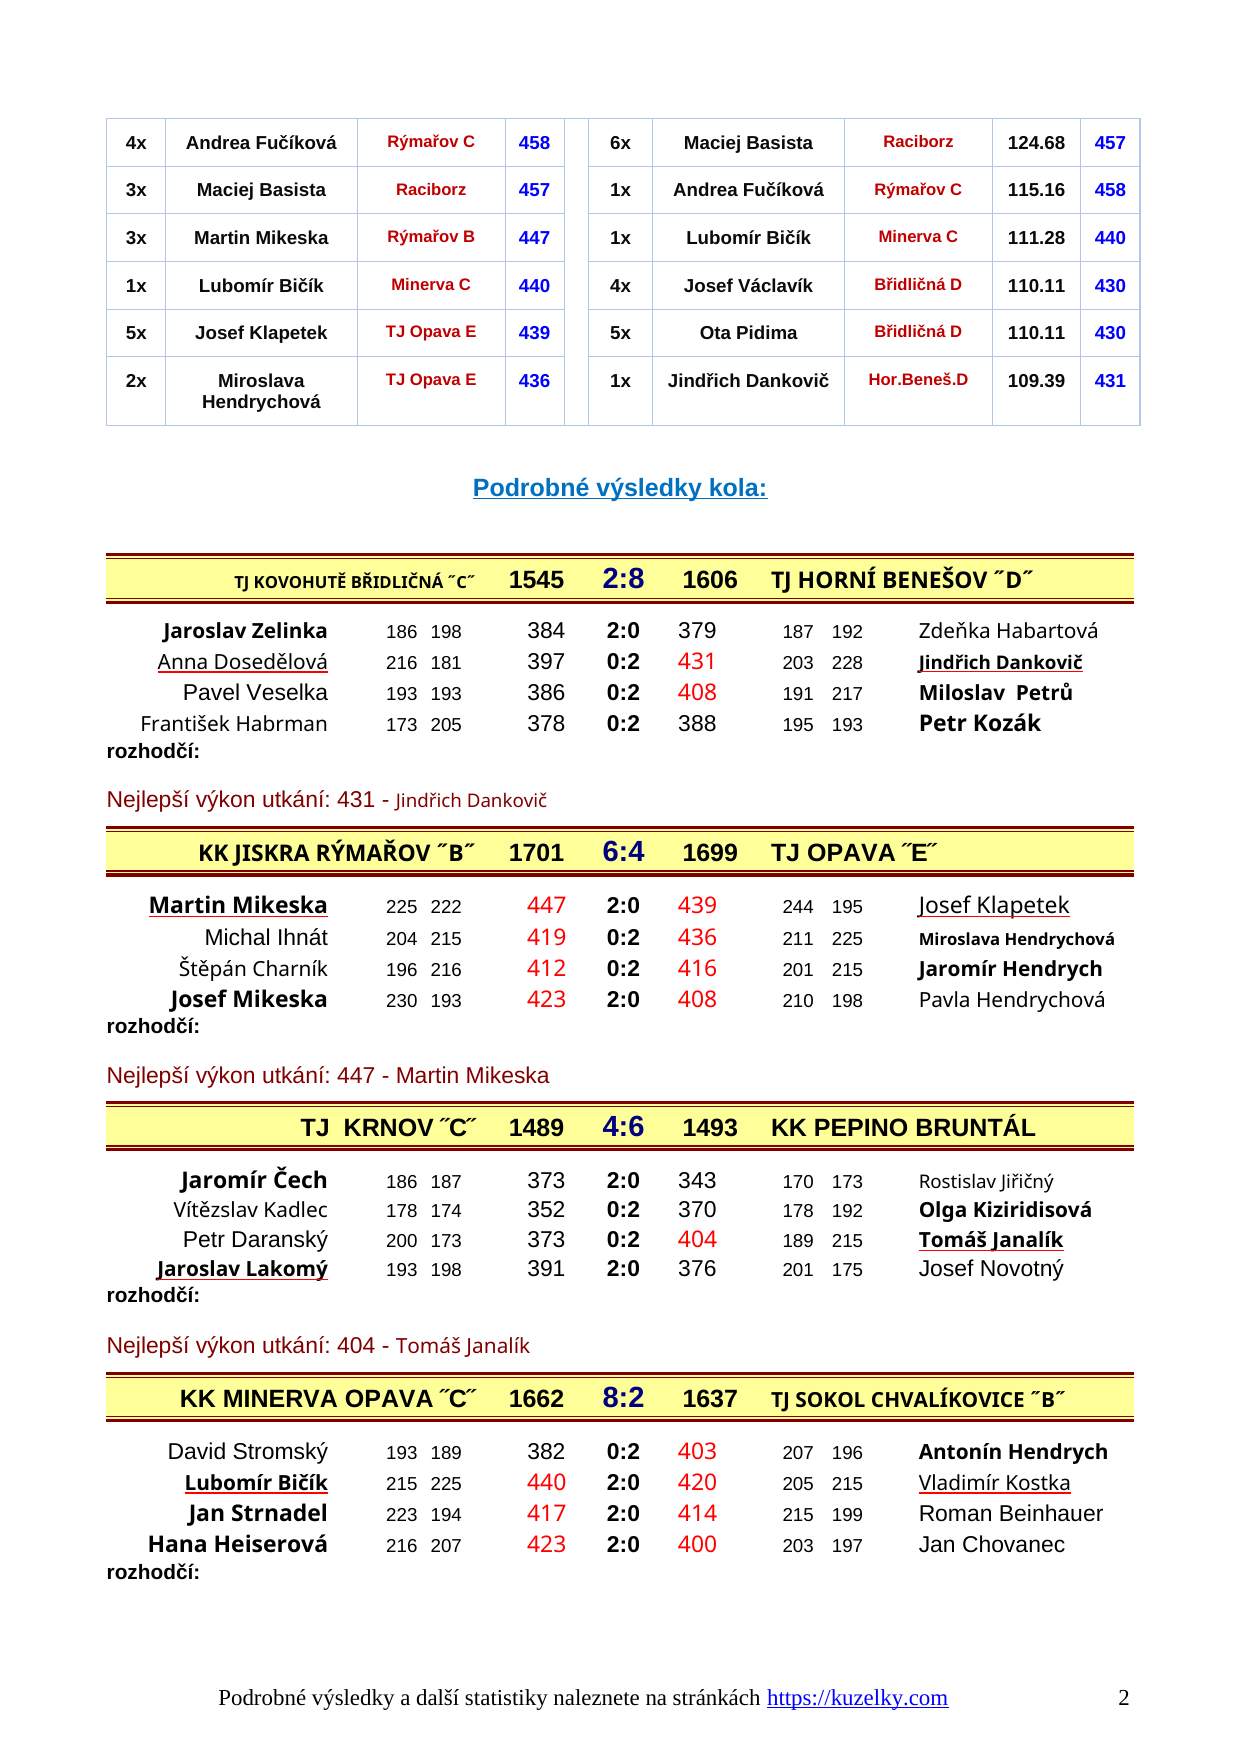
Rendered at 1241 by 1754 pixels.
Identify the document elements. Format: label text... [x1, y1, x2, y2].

table_cell Hor.Beneš.D [845, 357, 992, 425]
text Štěpán Charník 196 216 412 0:2 416 201 215 Jaromír Hendrych [106, 952, 1134, 983]
text David Stromský 193 189 382 0:2 403 207 196 Antonín Hendrych [106, 1434, 1134, 1466]
table_cell 430 [1081, 262, 1139, 308]
table_cell 458 [1081, 167, 1139, 213]
table_cell 3x [107, 214, 165, 261]
table_cell 124.68 [993, 119, 1080, 166]
table_cell 5x [107, 310, 165, 356]
table_cell Raciborz [358, 167, 505, 213]
table_cell Josef Václavík [653, 262, 844, 308]
table_cell Andrea Fučíková [166, 119, 357, 166]
table_cell Maciej Basista [166, 167, 357, 213]
text Hana Heiserová 216 207 423 2:0 400 203 197 Jan Chovanec [106, 1528, 1134, 1559]
table_cell 6x [589, 119, 652, 166]
table_cell Minerva C [845, 214, 992, 261]
text Michal Ihnát 204 215 419 0:2 436 211 225 Miroslava Hendrychová [106, 920, 1134, 952]
text Nejlepší výkon utkání: 404 - Tomáš Janalík [106, 1331, 1134, 1359]
table_cell TJ Opava E [358, 310, 505, 356]
text Jaroslav Zelinka 186 198 384 2:0 379 187 192 Zdeňka Habartová [106, 616, 1134, 645]
table_cell 3x [107, 167, 165, 213]
text Nejlepší výkon utkání: 447 - Martin Mikeska [106, 1062, 1134, 1088]
table_cell 5x [589, 310, 652, 356]
text Jaromír Čech 186 187 373 2:0 343 170 173 Rostislav Jiřičný [106, 1164, 1134, 1195]
table_cell 1x [107, 262, 165, 308]
text Pavel Veselka 193 193 386 0:2 408 191 217 Miloslav Petrů [106, 676, 1134, 707]
table_cell 458 [506, 119, 564, 166]
table_cell 447 [506, 214, 564, 261]
table_cell 457 [506, 167, 564, 213]
text Lubomír Bičík 215 225 440 2:0 420 205 215 Vladimír Kostka [106, 1466, 1134, 1497]
table_cell TJ Opava E [358, 357, 505, 425]
table_cell 110.11 [993, 310, 1080, 356]
table_cell 440 [506, 262, 564, 308]
table_cell Břidličná D [845, 262, 992, 308]
table_cell Rýmařov C [358, 119, 505, 166]
table_cell Jindřich Dankovič [653, 357, 844, 425]
table_cell Raciborz [845, 119, 992, 166]
text František Habrman 173 205 378 0:2 388 195 193 Petr Kozák [106, 707, 1134, 738]
text rozhodčí: [106, 1014, 1134, 1038]
table_cell Břidličná D [845, 310, 992, 356]
table_cell 1x [589, 357, 652, 425]
text Josef Mikeska 230 193 423 2:0 408 210 198 Pavla Hendrychová [106, 983, 1134, 1014]
table_cell Rýmařov C [845, 167, 992, 213]
table_cell 2x [107, 357, 165, 425]
table_cell 110.11 [993, 262, 1080, 308]
table_cell Ota Pidima [653, 310, 844, 356]
table_cell Lubomír Bičík [653, 214, 844, 261]
table_cell Maciej Basista [653, 119, 844, 166]
text rozhodčí: [106, 738, 1134, 762]
text Martin Mikeska 225 222 447 2:0 439 244 195 Josef Klapetek [106, 889, 1134, 920]
table_cell 1x [589, 214, 652, 261]
text TJ Kovohutě Břidličná ˝C˝ 1545 2:8 1606 TJ Horní Benešov ˝D˝ [106, 559, 1134, 598]
text TJ Krnov ˝C˝ 1489 4:6 1493 KK PEPINO Bruntál [106, 1107, 1134, 1145]
text Vítězslav Kadlec 178 174 352 0:2 370 178 192 Olga Kiziridisová [106, 1195, 1134, 1223]
table_cell 109.39 [993, 357, 1080, 425]
table_cell 431 [1081, 357, 1139, 425]
table_cell 440 [1081, 214, 1139, 261]
text KK Minerva Opava ˝C˝ 1662 8:2 1637 TJ Sokol Chvalíkovice ˝B˝ [106, 1378, 1134, 1416]
table_cell Martin Mikeska [166, 214, 357, 261]
table_cell 1x [589, 167, 652, 213]
table_cell 4x [589, 262, 652, 308]
table_cell 115.16 [993, 167, 1080, 213]
table_cell Miroslava Hendrychová [166, 357, 357, 425]
table_cell Josef Klapetek [166, 310, 357, 356]
text Anna Dosedělová 216 181 397 0:2 431 203 228 Jindřich Dankovič [106, 645, 1134, 676]
text Jan Strnadel 223 194 417 2:0 414 215 199 Roman Beinhauer [106, 1497, 1134, 1528]
text Nejlepší výkon utkání: 431 - Jindřich Dankovič [106, 786, 1134, 813]
table_cell Lubomír Bičík [166, 262, 357, 308]
text rozhodčí: [106, 1559, 1134, 1583]
table_cell 439 [506, 310, 564, 356]
text Petr Daranský 200 173 373 0:2 404 189 215 Tomáš Janalík [106, 1223, 1134, 1254]
text rozhodčí: [106, 1283, 1134, 1307]
table_cell 436 [506, 357, 564, 425]
table_cell Minerva C [358, 262, 505, 308]
text Jaroslav Lakomý 193 198 391 2:0 376 201 175 Josef Novotný [106, 1254, 1134, 1283]
text Podrobné výsledky kola: [94, 473, 1145, 502]
table_cell 430 [1081, 310, 1139, 356]
table_cell Andrea Fučíková [653, 167, 844, 213]
table_cell Rýmařov B [358, 214, 505, 261]
table_cell 457 [1081, 119, 1139, 166]
table_cell 4x [107, 119, 165, 166]
table_cell 111.28 [993, 214, 1080, 261]
text KK Jiskra Rýmařov ˝B˝ 1701 6:4 1699 TJ Opava ˝E˝ [106, 832, 1134, 870]
